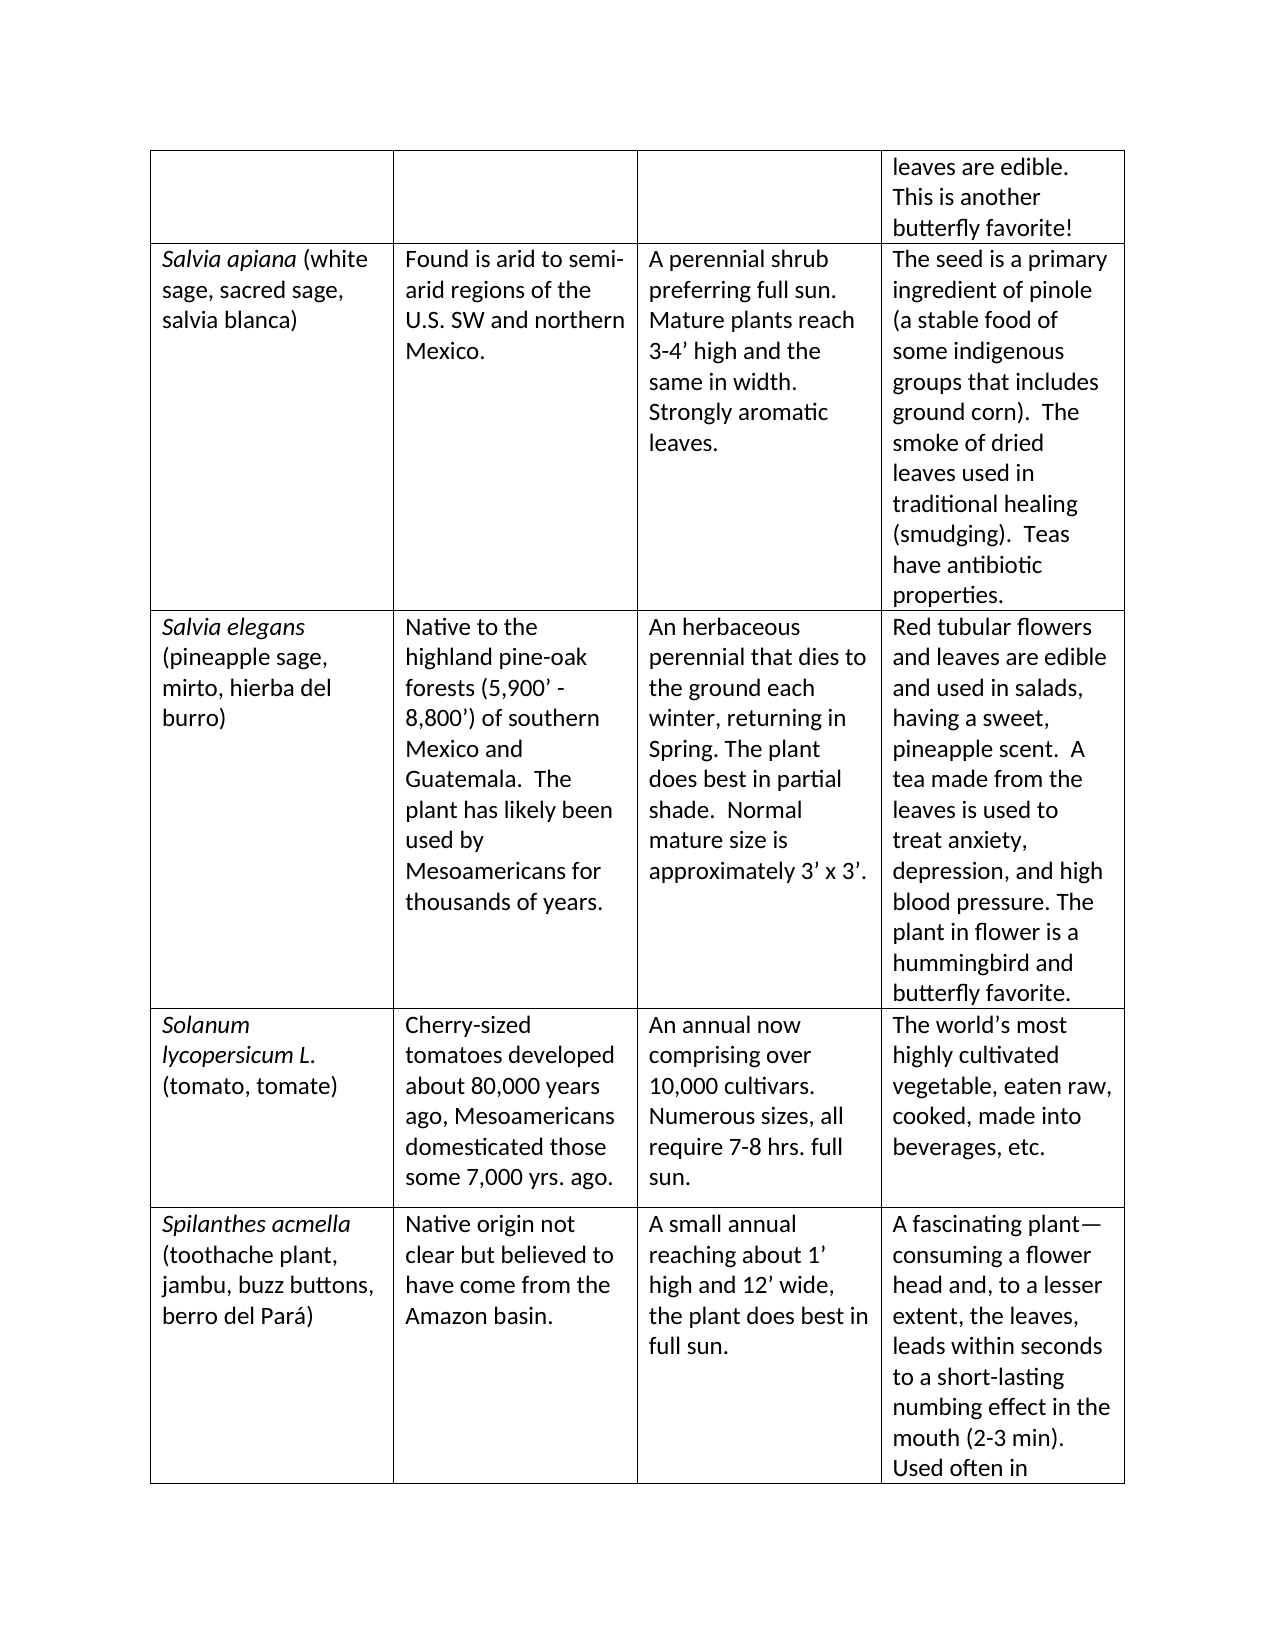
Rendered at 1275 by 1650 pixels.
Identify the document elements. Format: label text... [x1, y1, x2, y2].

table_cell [151, 151, 393, 243]
table_cell Salvia apiana (white sage, sacred sage, salvia blanca) [151, 244, 393, 610]
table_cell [882, 1208, 1124, 1483]
table_cell Native to the highland pine-oak forests (5,900’ -8,800’) of southern Mexico and Guatemala. The plant has likely been used by Mesoamericans for thousands of years. [394, 611, 637, 1008]
table_cell Solanum lycopersicum L. (tomato, tomate) [151, 1009, 393, 1207]
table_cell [638, 151, 881, 243]
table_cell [394, 151, 637, 243]
table_cell An herbaceous perennial that dies to the ground each winter, returning in Spring. The plant does best in partial shade. Normal mature size is approximately 3’ x 3’. [638, 611, 881, 1008]
table_cell A perennial shrub preferring full sun. Mature plants reach 3-4’ high and the same in width. Strongly aromatic leaves. [638, 244, 881, 610]
table_cell Found is arid to semi-arid regions of the U.S. SW and northern Mexico. [394, 244, 637, 610]
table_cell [882, 151, 1124, 243]
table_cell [394, 1208, 637, 1483]
table_cell Cherry-sized tomatoes developed about 80,000 years ago, Mesoamericans domesticated those some 7,000 yrs. ago. [394, 1009, 637, 1207]
table_cell Salvia elegans (pineapple sage, mirto, hierba del burro) [151, 611, 393, 1008]
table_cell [638, 1208, 881, 1483]
table_cell The world’s most highly cultivated vegetable, eaten raw, cooked, made into beverages, etc. [882, 1009, 1124, 1207]
table_cell An annual now comprising over 10,000 cultivars. Numerous sizes, all require 7-8 hrs. full sun. [638, 1009, 881, 1207]
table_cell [151, 1208, 393, 1483]
table_cell Red tubular flowers and leaves are edible and used in salads, having a sweet, pineapple scent. A tea made from the leaves is used to treat anxiety, depression, and high blood pressure. The plant in flower is a hummingbird and butterfly favorite. [882, 611, 1124, 1008]
table_cell The seed is a primary ingredient of pinole (a stable food of some indigenous groups that includes ground corn). The smoke of dried leaves used in traditional healing (smudging). Teas have antibiotic properties. [882, 244, 1124, 610]
